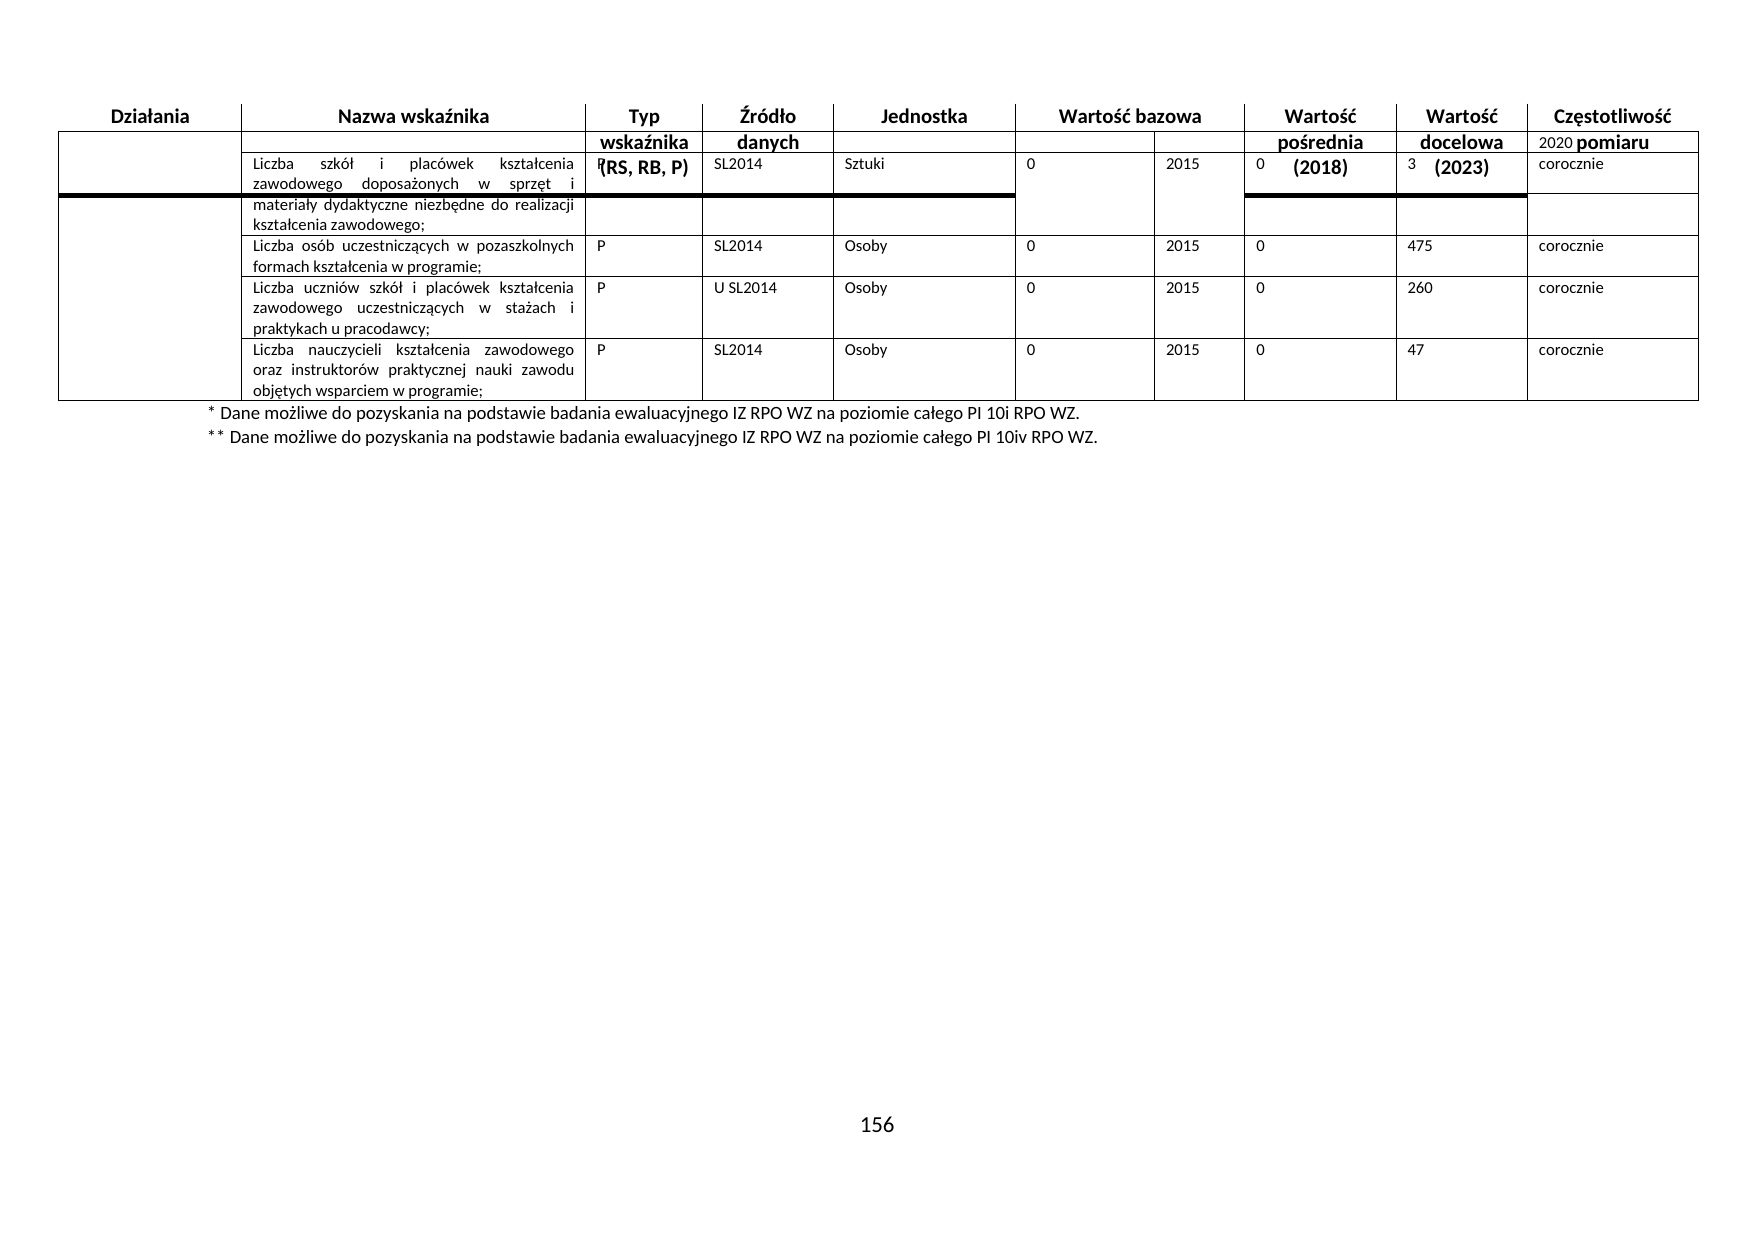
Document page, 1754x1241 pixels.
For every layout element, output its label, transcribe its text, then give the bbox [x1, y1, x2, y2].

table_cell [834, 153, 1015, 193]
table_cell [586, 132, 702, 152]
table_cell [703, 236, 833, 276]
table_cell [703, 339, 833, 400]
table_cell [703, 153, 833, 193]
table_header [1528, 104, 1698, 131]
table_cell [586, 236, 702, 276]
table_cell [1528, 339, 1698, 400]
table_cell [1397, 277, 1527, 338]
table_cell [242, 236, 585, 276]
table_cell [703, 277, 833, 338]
list * Dane możliwe do pozyskania na podstawie badania ewaluacyjnego IZ RPO WZ na poziomie całego PI 10i RPO WZ. [207, 401, 1606, 424]
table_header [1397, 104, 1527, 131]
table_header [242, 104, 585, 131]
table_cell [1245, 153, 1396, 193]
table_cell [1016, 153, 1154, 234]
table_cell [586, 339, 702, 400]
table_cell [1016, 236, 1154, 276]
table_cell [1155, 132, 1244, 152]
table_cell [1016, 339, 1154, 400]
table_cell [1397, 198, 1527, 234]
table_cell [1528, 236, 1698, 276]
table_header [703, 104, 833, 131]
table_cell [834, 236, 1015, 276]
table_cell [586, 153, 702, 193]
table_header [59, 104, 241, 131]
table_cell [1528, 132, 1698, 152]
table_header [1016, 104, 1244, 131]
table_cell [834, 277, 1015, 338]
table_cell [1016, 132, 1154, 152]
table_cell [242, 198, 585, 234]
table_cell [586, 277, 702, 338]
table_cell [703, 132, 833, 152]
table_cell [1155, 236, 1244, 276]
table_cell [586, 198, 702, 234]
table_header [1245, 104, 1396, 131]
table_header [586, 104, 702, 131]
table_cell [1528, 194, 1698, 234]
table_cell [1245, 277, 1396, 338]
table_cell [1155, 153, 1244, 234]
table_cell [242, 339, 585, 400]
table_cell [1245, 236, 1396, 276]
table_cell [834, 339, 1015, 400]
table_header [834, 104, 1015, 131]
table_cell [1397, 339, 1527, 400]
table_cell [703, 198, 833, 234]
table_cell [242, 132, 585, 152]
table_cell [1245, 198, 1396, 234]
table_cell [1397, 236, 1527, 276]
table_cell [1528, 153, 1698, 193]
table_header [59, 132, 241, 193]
list ** Dane możliwe do pozyskania na podstawie badania ewaluacyjnego IZ RPO WZ na poziomie całego PI 10iv RPO WZ. [207, 425, 1606, 448]
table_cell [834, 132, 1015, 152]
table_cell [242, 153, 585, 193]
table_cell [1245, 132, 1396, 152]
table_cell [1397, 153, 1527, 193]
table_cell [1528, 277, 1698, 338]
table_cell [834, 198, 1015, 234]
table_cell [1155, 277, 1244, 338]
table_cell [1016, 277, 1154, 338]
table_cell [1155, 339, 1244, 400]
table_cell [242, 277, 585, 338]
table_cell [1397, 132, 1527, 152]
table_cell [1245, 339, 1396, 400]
